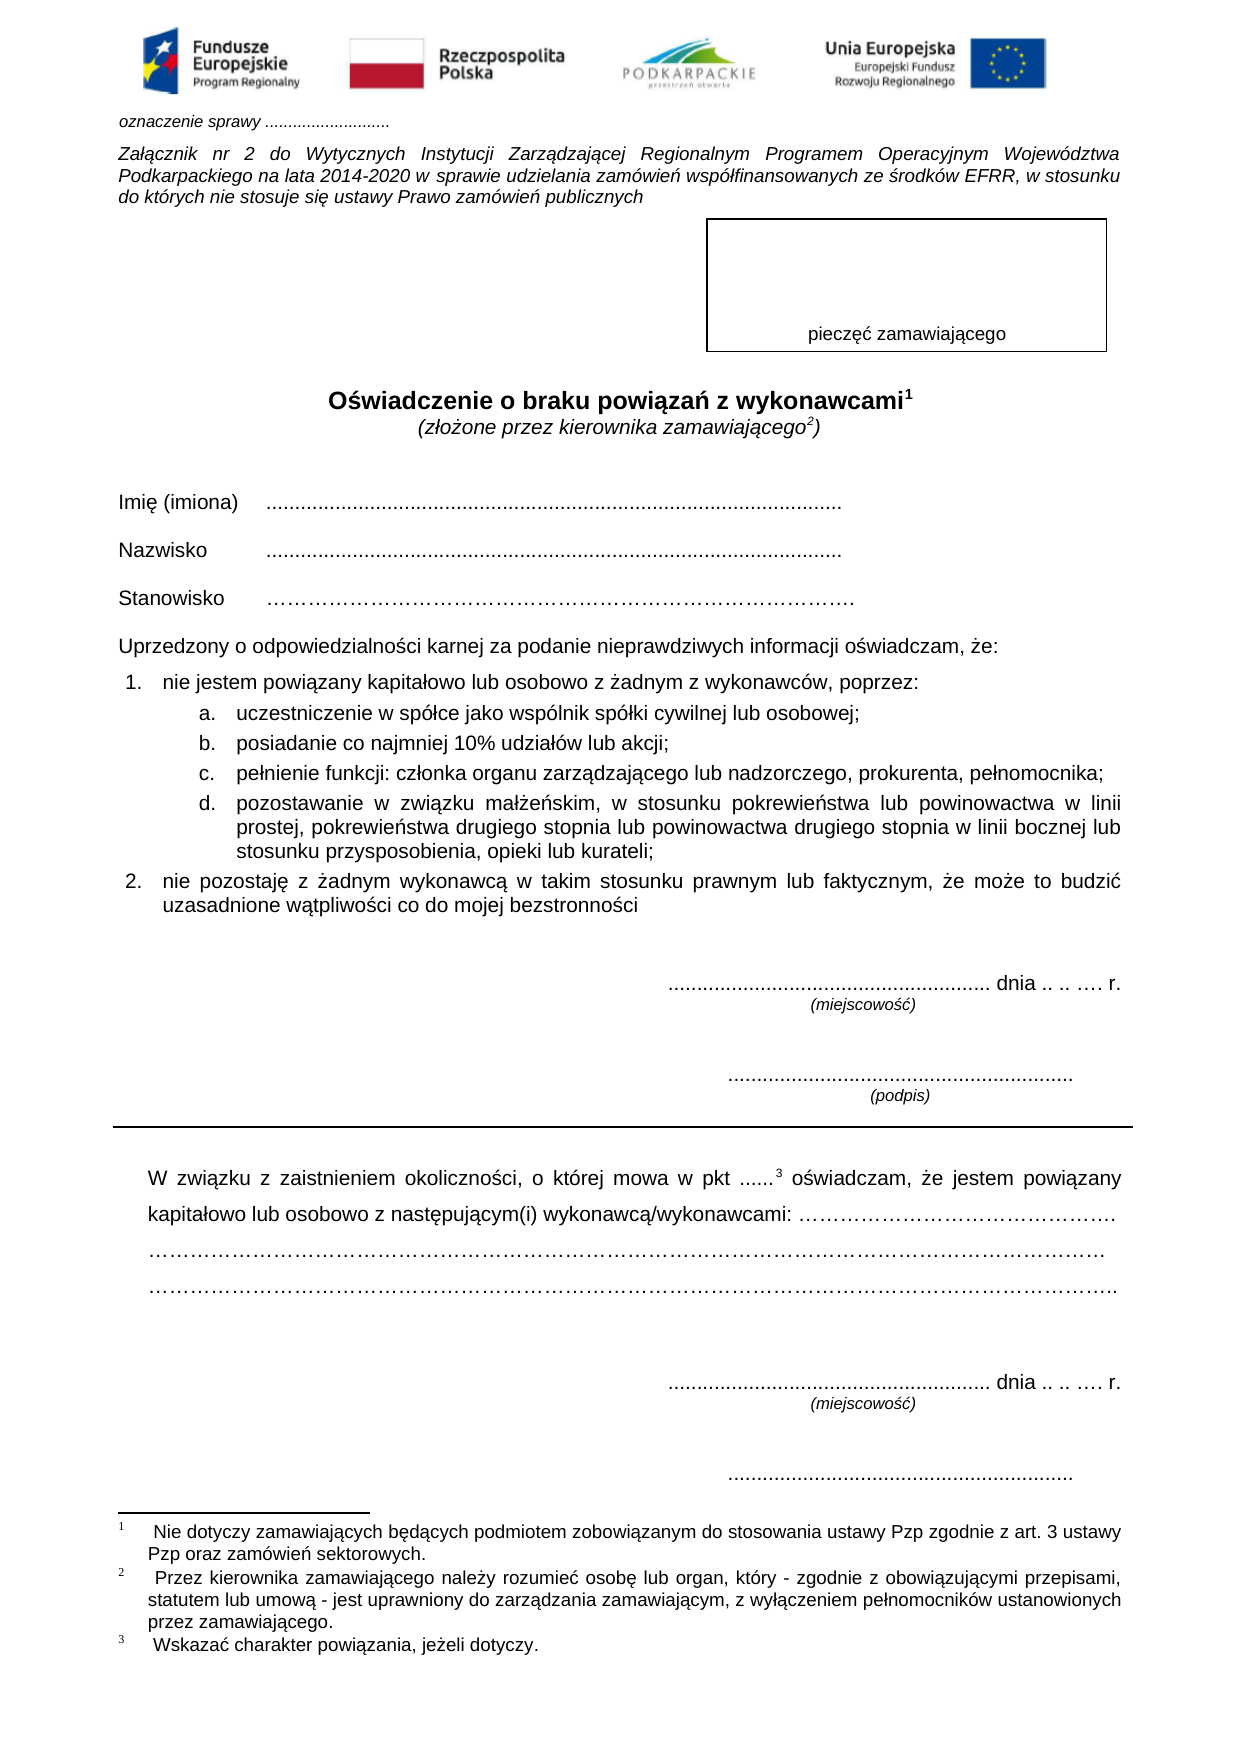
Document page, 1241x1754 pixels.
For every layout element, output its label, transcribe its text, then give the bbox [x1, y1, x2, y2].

list uczestniczenie w spółce jako wspólnik spółki cywilnej lub osobowej; [199, 700, 1122, 724]
list nie pozostaję z żadnym wykonawcą w takim stosunku prawnym lub faktycznym, że może to budzić uzasadnione wątpliwości co do mojej bezstronności [125, 869, 1122, 917]
text ........................................................ dnia .. .. …. r. [118, 1370, 1122, 1394]
text ............................................................ [679, 1062, 1122, 1086]
picture [118, 14, 1063, 112]
text Załącznik nr 2 do Wytycznych Instytucji Zarządzającej Regionalnym Programem Operacyjnym Województwa Podkarpackiego na lata 2014-2020 w sprawie udzielania zamówień współfinansowanych ze środków EFRR, w stosunku do których nie stosuje się ustawy Prawo zamówień publicznych [118, 143, 1122, 208]
text (podpis) [679, 1086, 1122, 1105]
text Uprzedzony o odpowiedzialności karnej za podanie nieprawdziwych informacji oświadczam, że: [118, 634, 1122, 658]
text (miejscowość) [605, 1394, 1122, 1413]
text Oświadczenie o braku powiązań z wykonawcami [118, 386, 1122, 414]
text Nazwisko .................................................................................................... [118, 538, 1122, 562]
list nie jestem powiązany kapitałowo lub osobowo z żadnym z wykonawców, poprzez: [125, 670, 1122, 694]
text (miejscowość) [605, 995, 1122, 1014]
text Stanowisko …………………………………………………………………………. [118, 586, 1122, 610]
text W związku z zaistnieniem okoliczności, o której mowa w pkt ...... oświadczam, że jestem powiązany kapitałowo lub osobowo z następującym(i) wykonawcą/wykonawcami: ………………………………………. [148, 1166, 1122, 1226]
text (złożone przez kierownika zamawiającego) [118, 414, 1122, 438]
text …………………………………………………………………………………………………………………………………………………………………………………………………………………………………………………….. [148, 1238, 1122, 1297]
list pozostawanie w związku małżeńskim, w stosunku pokrewieństwa lub powinowactwa w linii prostej, pokrewieństwa drugiego stopnia lub powinowactwa drugiego stopnia w linii bocznej lub stosunku przysposobienia, opieki lub kurateli; [199, 791, 1122, 863]
text Imię (imiona) .................................................................................................... [118, 490, 1122, 514]
text ........................................................ dnia .. .. …. r. [118, 971, 1122, 995]
list pełnienie funkcji: członka organu zarządzającego lub nadzorczego, prokurenta, pełnomocnika; [199, 761, 1122, 785]
list posiadanie co najmniej 10% udziałów lub akcji; [199, 731, 1122, 754]
text ............................................................ [679, 1461, 1122, 1485]
